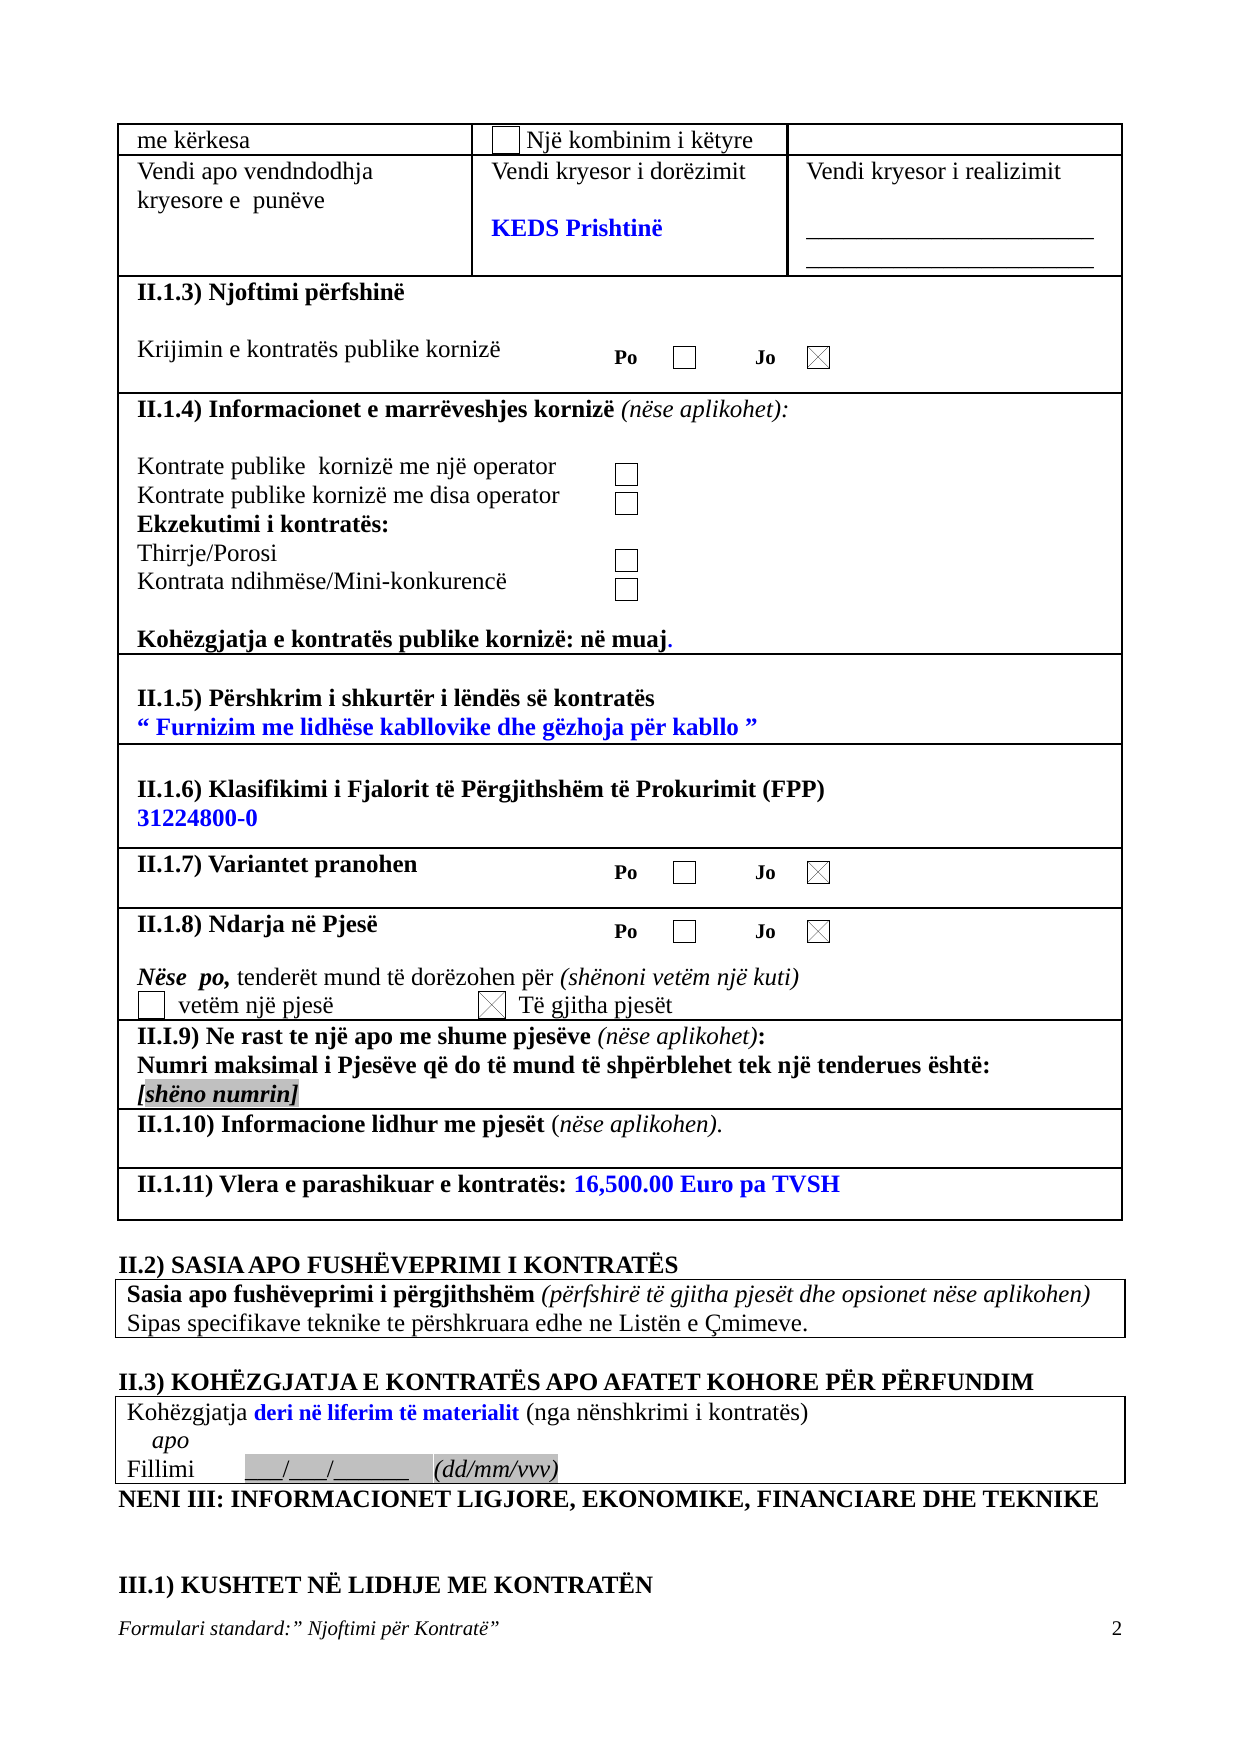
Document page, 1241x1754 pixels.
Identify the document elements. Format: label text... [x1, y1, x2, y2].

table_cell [473, 125, 786, 154]
text II.3) KOHËZGJATJA E KONTRATËS APO AFATET KOHORE PËR PËRFUNDIM [118, 1367, 1122, 1396]
table_cell II.1.10) Informacione lidhur me pjesët (nëse aplikohen). [119, 1110, 1121, 1167]
table_cell II.1.7) Variantet pranohen [119, 849, 1121, 907]
table_cell Vendi kryesor i realizimit ______________________________________________ [789, 156, 1121, 275]
text NENI III: INFORMACIONET LIGJORE, EKONOMIKE, FINANCIARE DHE TEKNIKE [118, 1484, 1122, 1513]
text III.1) KUSHTET NË LIDHJE ME KONTRATËN [118, 1570, 1122, 1599]
table_cell II.I.9) Ne rast te një apo me shume pjesëve (nëse aplikohet): Numri maksimal i Pjesëve që do të mund të shpërblehet tek një tenderues është: [shëno numrin] [119, 1021, 1121, 1107]
text II.2) SASIA APO FUSHËVEPRIMI I KONTRATËS [118, 1250, 1122, 1278]
table_cell Vendi apo vendndodhja kryesore e punëve [119, 156, 471, 275]
table_cell II.1.11) Vlera e parashikuar e kontratës: 16,500.00 Euro pa TVSH [119, 1169, 1121, 1219]
table_cell [789, 125, 1121, 154]
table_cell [119, 125, 471, 154]
table_cell Vendi kryesor i dorëzimit KEDS Prishtinë [473, 156, 786, 275]
table_header Kohëzgjatja deri në liferim të materialit (nga nënshkrimi i kontratës) apo Fillimi ___/___/______ (dd/mm/vvv) [116, 1397, 1124, 1483]
table_cell II.1.8) Ndarja në Pjesë Nëse po, tenderët mund të dorëzohen për (shënoni vetëm një kuti) vetëm një pjesë Të gjitha pjesët [119, 909, 1121, 1019]
table_cell II.1.6) Klasifikimi i Fjalorit të Përgjithshëm të Prokurimit (FPP) 31224800-0 [119, 745, 1121, 847]
table_cell II.1.4) Informacionet e marrëveshjes kornizë (nëse aplikohet): Kontrate publike kornizë me një operator Kontrate publike kornizë me disa operator Ekzekutimi i kontratës: Thirrje/Porosi Kontrata ndihmëse/Mini-konkurencë Kohëzgjatja e kontratës publike kornizë: në muaj. [119, 394, 1121, 653]
table_cell II.1.5) Përshkrim i shkurtër i lëndës së kontratës “ Furnizim me lidhëse kabllovike dhe gëzhoja për kabllo ” [119, 655, 1121, 743]
table_cell II.1.3) Njoftimi përfshinë Krijimin e kontratës publike kornizë [119, 277, 1121, 392]
table_header Sasia apo fushëveprimi i përgjithshëm (përfshirë të gjitha pjesët dhe opsionet nëse aplikohen) Sipas specifikave teknike te përshkruara edhe ne Listën e Çmimeve. [116, 1280, 1124, 1337]
